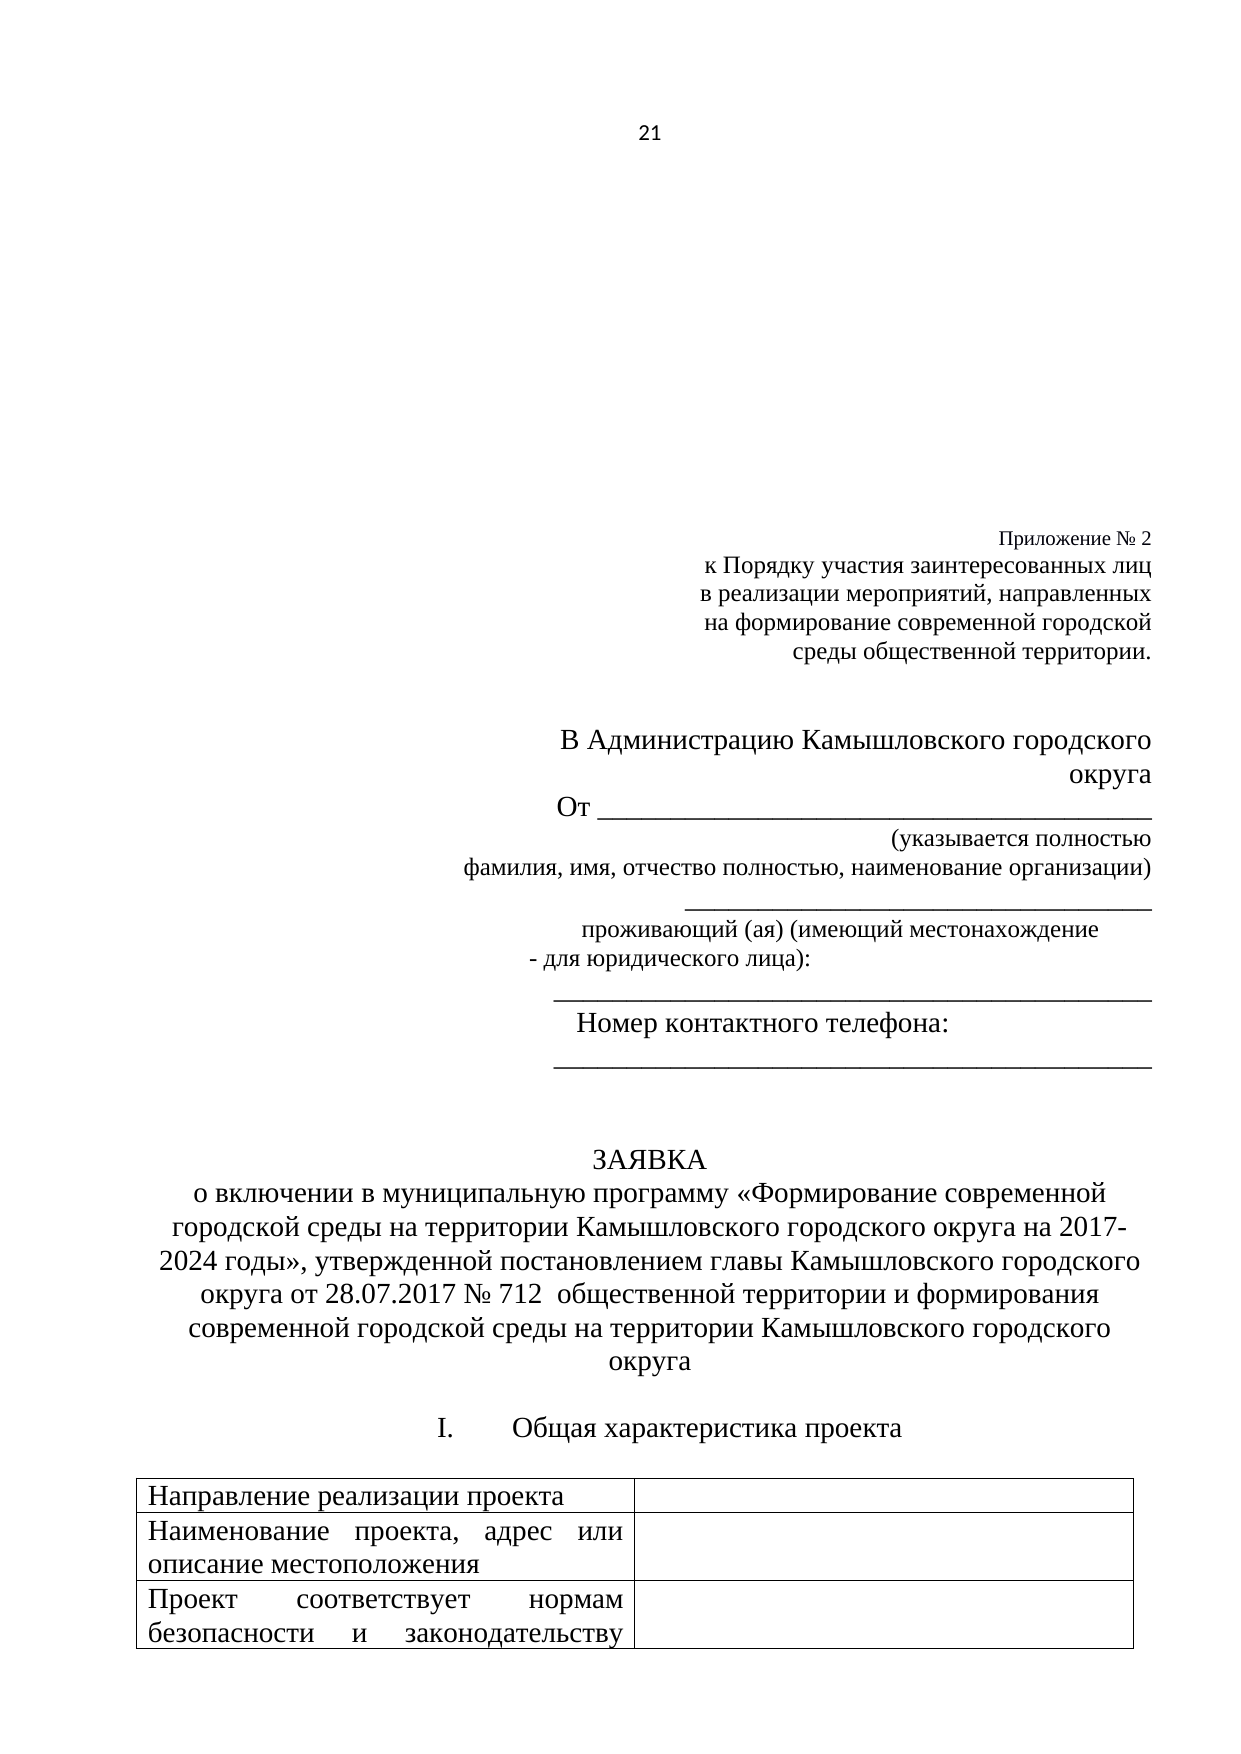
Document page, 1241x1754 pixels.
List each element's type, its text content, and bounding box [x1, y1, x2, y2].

text Номер контактного телефона: [148, 1005, 1152, 1038]
text в реализации мероприятий, направленных [148, 578, 1152, 607]
text округа [148, 756, 1152, 789]
text ________________________________ [148, 880, 1152, 914]
text (указывается полностью фамилия, имя, отчество полностью, наименование организации) [148, 823, 1152, 880]
text о включении в муниципальную программу «Формирование современной городской среды на территории Камышловского городского округа на 2017-2024 годы», утвержденной постановлением главы Камышловского городского округа от 28.07.2017 № 712 общественной территории и формирования современной городской среды на территории Камышловского городского округа [148, 1176, 1152, 1377]
text Приложение № 2 [148, 526, 1152, 550]
list Общая характеристика проекта [437, 1410, 1152, 1444]
text _________________________________________ [148, 1038, 1152, 1072]
table_header Направление реализации проекта [137, 1479, 634, 1512]
text проживающий (ая) (имеющий местонахождение [148, 914, 1152, 943]
text на формирование современной городской [148, 607, 1152, 636]
text среды общественной территории. [148, 636, 1152, 665]
text - для юридического лица): [148, 943, 1152, 971]
text к Порядку участия заинтересованных лиц [148, 550, 1152, 578]
text ЗАЯВКА [148, 1142, 1152, 1176]
text В Администрацию Камышловского городского [148, 722, 1152, 756]
table_cell [635, 1581, 1133, 1648]
text От ______________________________________ [148, 789, 1152, 823]
text _________________________________________ [148, 971, 1152, 1005]
table_cell Наименование проекта, адрес или описание местоположения [137, 1513, 634, 1580]
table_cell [137, 1581, 634, 1648]
table_header [635, 1479, 1133, 1512]
table_cell [635, 1513, 1133, 1580]
